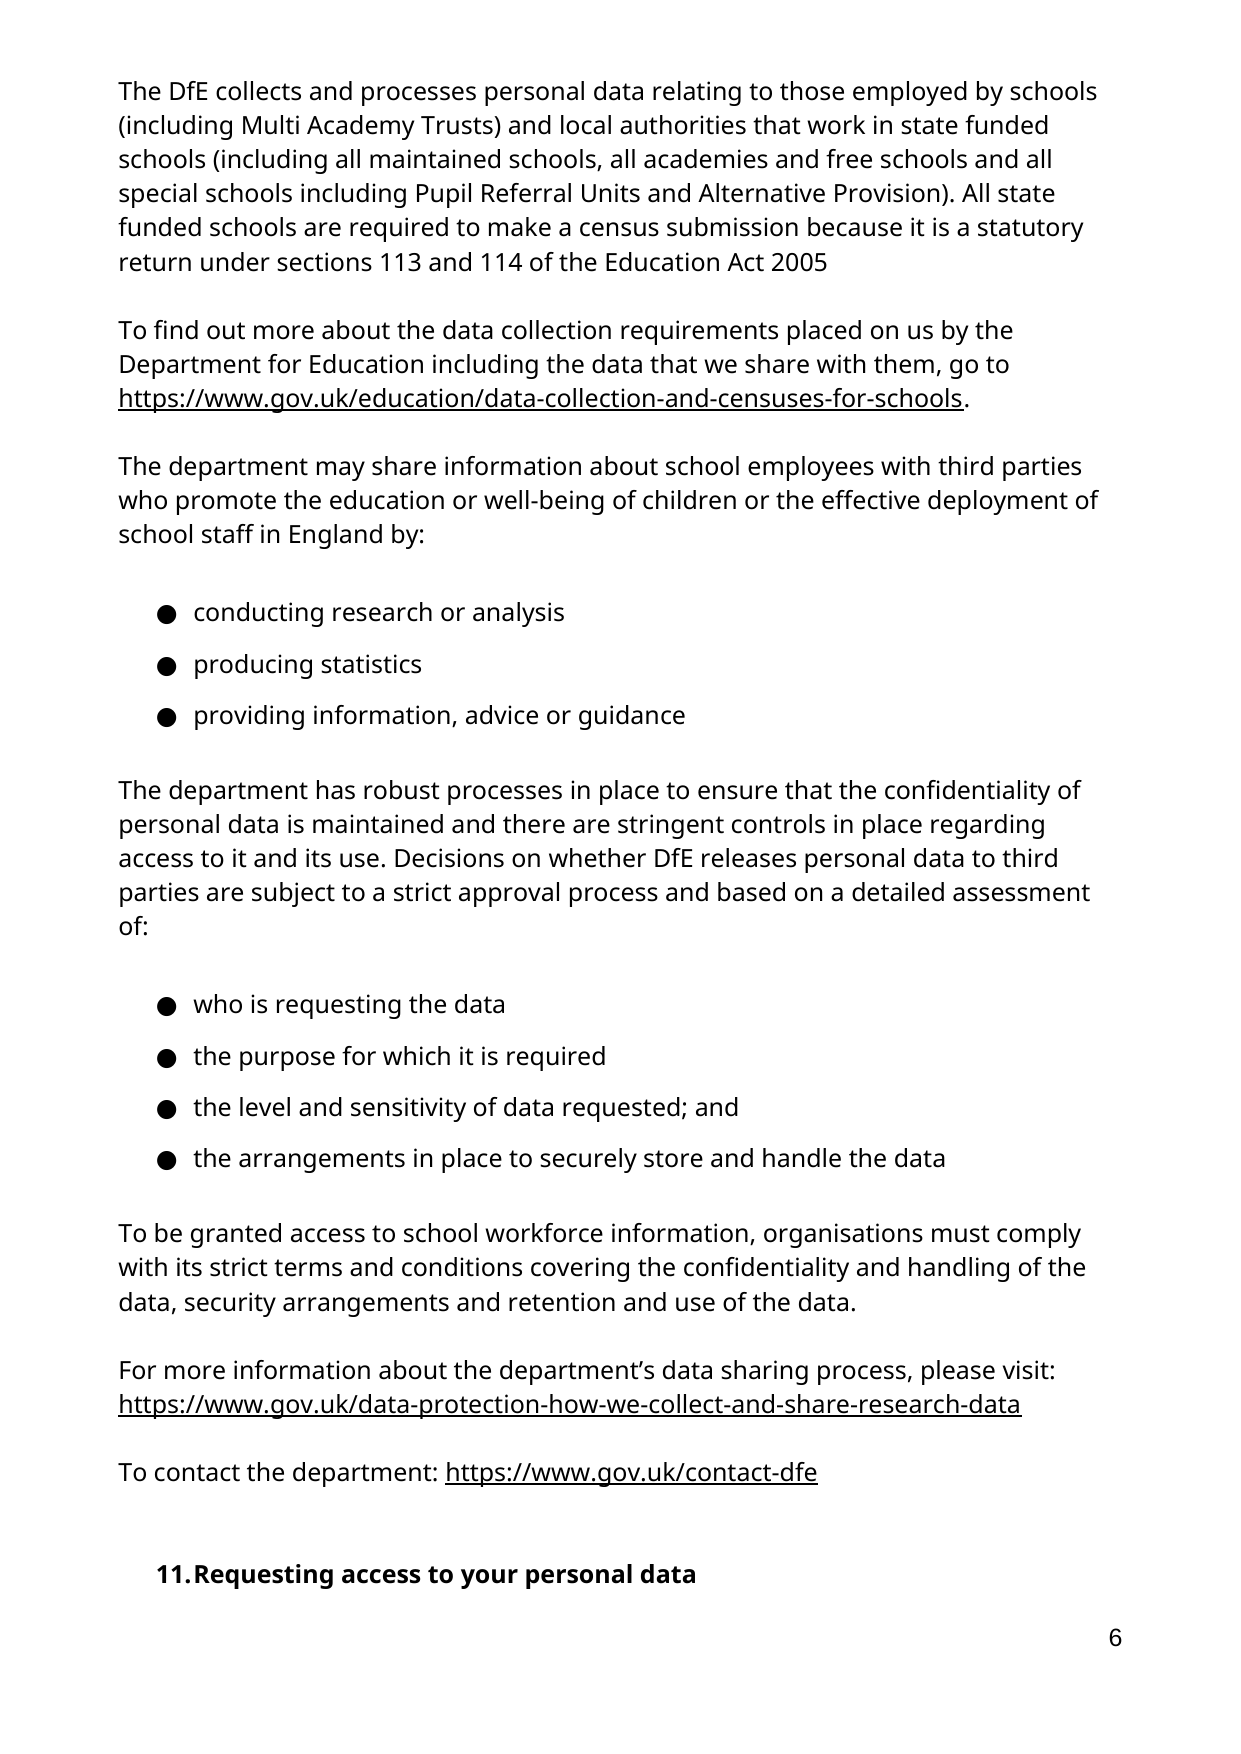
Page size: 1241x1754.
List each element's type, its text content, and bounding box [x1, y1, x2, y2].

text To find out more about the data collection requirements placed on us by the Department for Education including the data that we share with them, go to https://www.gov.uk/education/data-collection-and-censuses-for-schools. [118, 312, 1122, 414]
list the arrangements in place to securely store and handle the data [156, 1131, 1122, 1182]
text For more information about the department’s data sharing process, please visit: [118, 1352, 1122, 1386]
list the purpose for which it is required [156, 1028, 1122, 1079]
text The department has robust processes in place to ensure that the confidentiality of personal data is maintained and there are stringent controls in place regarding access to it and its use. Decisions on whether DfE releases personal data to third parties are subject to a strict approval process and based on a detailed assessment of: [118, 773, 1122, 943]
subtitle Requesting access to your personal data [156, 1557, 1122, 1591]
list the level and sensitivity of data requested; and [156, 1079, 1122, 1131]
list providing information, advice or guidance [156, 687, 1122, 738]
text The DfE collects and processes personal data relating to those employed by schools (including Multi Academy Trusts) and local authorities that work in state funded schools (including all maintained schools, all academies and free schools and all special schools including Pupil Referral Units and Alternative Provision). All state funded schools are required to make a census submission because it is a statutory return under sections 113 and 114 of the Education Act 2005 [118, 74, 1122, 278]
text To contact the department: https://www.gov.uk/contact-dfe [118, 1454, 1122, 1488]
list producing statistics [156, 636, 1122, 687]
text To be granted access to school workforce information, organisations must comply with its strict terms and conditions covering the confidentiality and handling of the data, security arrangements and retention and use of the data. [118, 1216, 1122, 1318]
text https://www.gov.uk/data-protection-how-we-collect-and-share-research-data [118, 1386, 1122, 1420]
list conducting research or analysis [156, 585, 1122, 636]
list who is requesting the data [156, 977, 1122, 1028]
text The department may share information about school employees with third parties who promote the education or well-being of children or the effective deployment of school staff in England by: [118, 448, 1122, 551]
